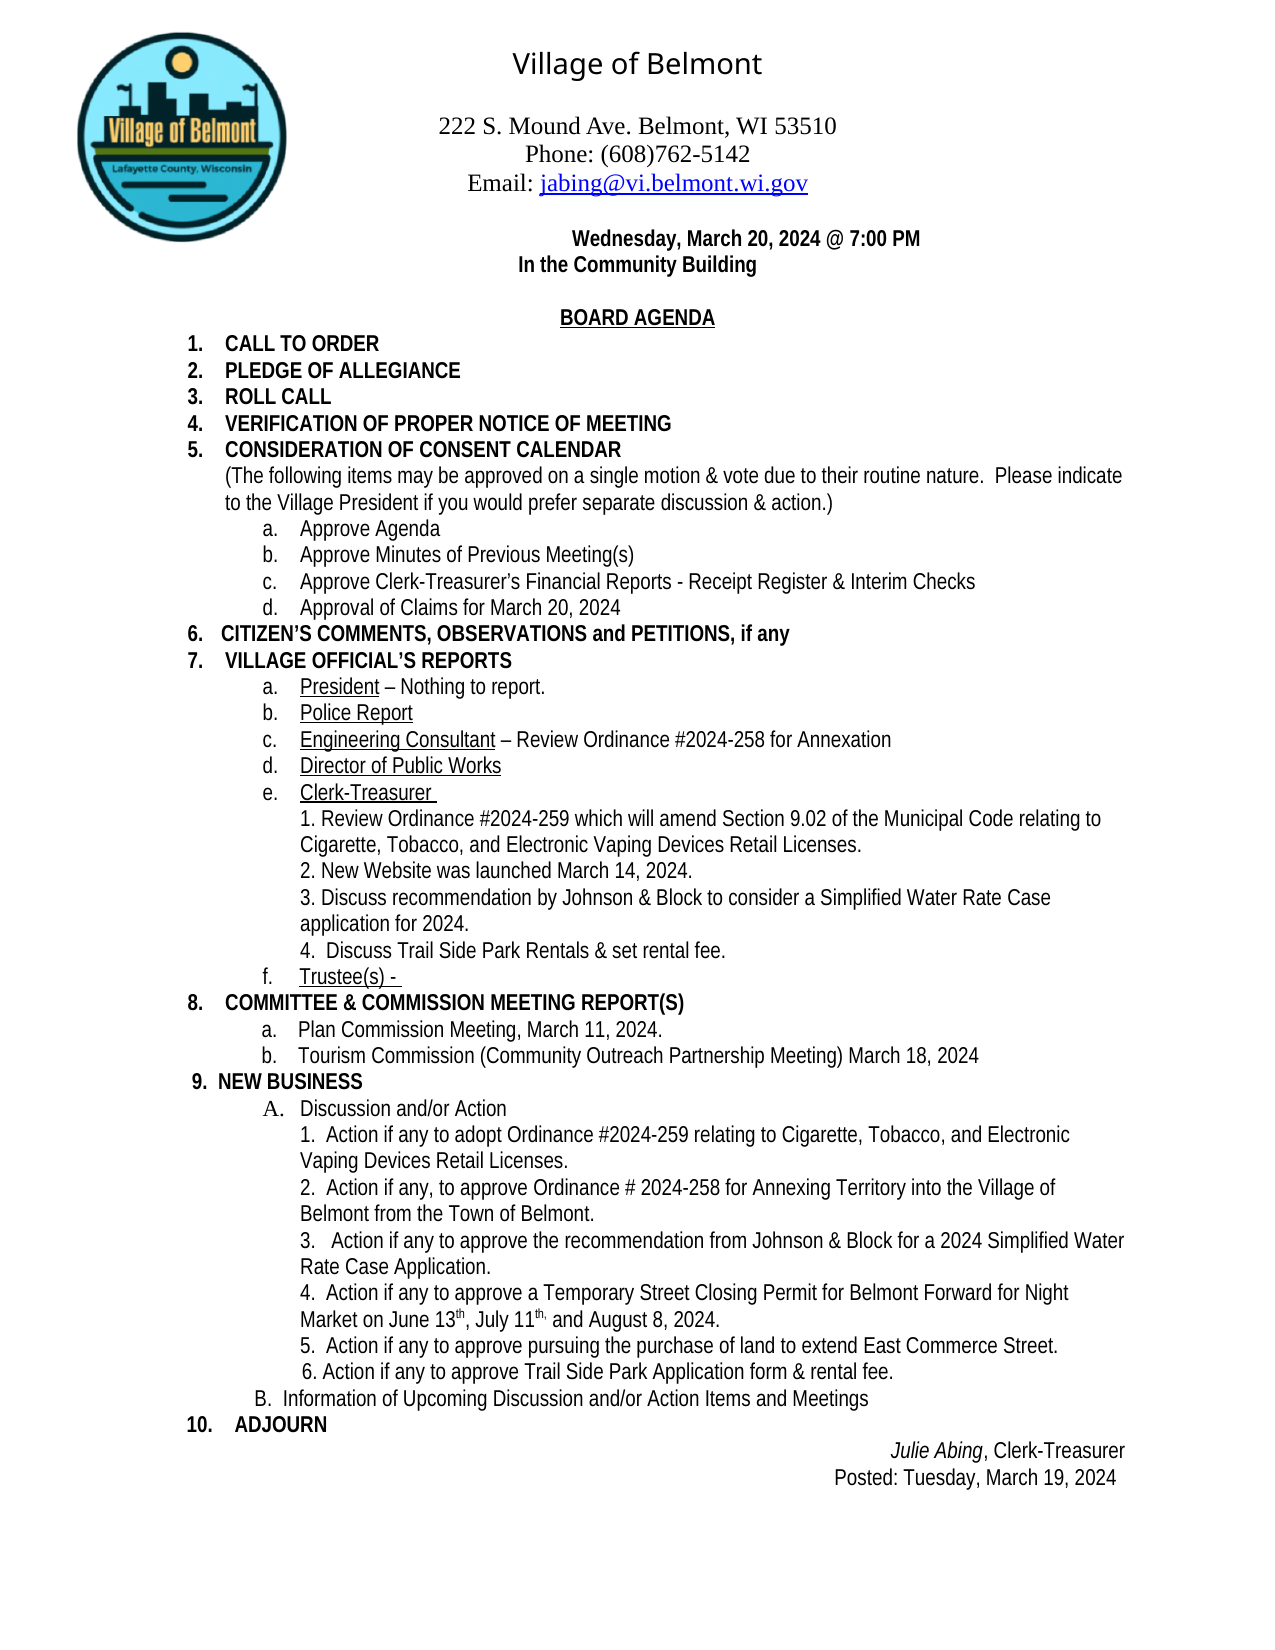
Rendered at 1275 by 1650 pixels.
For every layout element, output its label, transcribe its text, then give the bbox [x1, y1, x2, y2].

text 4. Action if any to approve a Temporary Street Closing Permit for Belmont Forward for Night Market on June 13th, July 11th, and August 8, 2024. [300, 1279, 1125, 1332]
text a. Plan Commission Meeting, March 11, 2024. [225, 1016, 1125, 1042]
list CITIZEN’S COMMENTS, OBSERVATIONS and PETITIONS, if any [187, 620, 1125, 647]
list President – Nothing to report. [262, 673, 1125, 699]
list Approve Clerk-Treasurer’s Financial Reports - Receipt Register & Interim Checks [262, 568, 1125, 594]
text 3. Action if any to approve the recommendation from Johnson & Block for a 2024 Simplified Water Rate Case Application. [300, 1227, 1125, 1279]
text 2. New Website was launched March 14, 2024. [187, 857, 1125, 884]
text Julie Abing, Clerk-Treasurer [225, 1437, 1125, 1464]
list PLEDGE OF ALLEGIANCE [187, 357, 1125, 383]
list CONSIDERATION OF CONSENT CALENDAR [187, 436, 1125, 462]
text 10. ADJOURN [150, 1411, 1125, 1437]
list Engineering Consultant – Review Ordinance #2024-258 for Annexation [262, 726, 1125, 752]
list ROLL CALL [187, 383, 1125, 409]
text b. Tourism Commission (Community Outreach Partnership Meeting) March 18, 2024 [225, 1042, 1125, 1068]
list VILLAGE OFFICIAL’S REPORTS [187, 647, 1125, 673]
text Posted: Tuesday, March 19, 2024 [225, 1464, 1125, 1490]
list VERIFICATION OF PROPER NOTICE OF MEETING [187, 409, 1125, 436]
list Approval of Claims for March 20, 2024 [262, 594, 1125, 620]
text (The following items may be approved on a single motion & vote due to their routine nature. Please indicate to the Village President if you would prefer separate discussion & action.) [225, 462, 1125, 515]
text 5. Action if any to approve pursuing the purchase of land to extend East Commerce Street. [300, 1332, 1125, 1358]
list Police Report [262, 699, 1125, 726]
picture [18, 31, 349, 243]
text 6. Action if any to approve Trail Side Park Application form & rental fee. [300, 1358, 1125, 1385]
text BOARD AGENDA [150, 304, 1125, 330]
text 1. Review Ordinance #2024-259 which will amend Section 9.02 of the Municipal Code relating to Cigarette, Tobacco, and Electronic Vaping Devices Retail Licenses. [300, 805, 1125, 857]
text f. Trustee(s) - [187, 963, 1125, 989]
text In the Community Building [150, 251, 1125, 278]
list Director of Public Works [262, 752, 1125, 778]
list COMMITTEE & COMMISSION MEETING REPORT(S) [187, 989, 1125, 1016]
text 4. Discuss Trail Side Park Rentals & set rental fee. [300, 937, 1125, 963]
text e. Clerk-Treasurer [187, 778, 1125, 805]
list CALL TO ORDER [187, 330, 1125, 357]
text 1. Action if any to adopt Ordinance #2024-259 relating to Cigarette, Tobacco, and Electronic Vaping Devices Retail Licenses. [300, 1121, 1125, 1174]
text 9. NEW BUSINESS [150, 1068, 1125, 1095]
text 2. Action if any, to approve Ordinance # 2024-258 for Annexing Territory into the Village of Belmont from the Town of Belmont. [300, 1174, 1125, 1227]
text Wednesday, March 20, 2024 @ 7:00 PM [150, 225, 1125, 251]
list Approve Minutes of Previous Meeting(s) [262, 541, 1125, 568]
text B. Information of Upcoming Discussion and/or Action Items and Meetings [150, 1385, 1125, 1411]
text 3. Discuss recommendation by Johnson & Block to consider a Simplified Water Rate Case application for 2024. [300, 884, 1125, 937]
list Discussion and/or Action [262, 1095, 1125, 1121]
list Approve Agenda [262, 515, 1125, 541]
